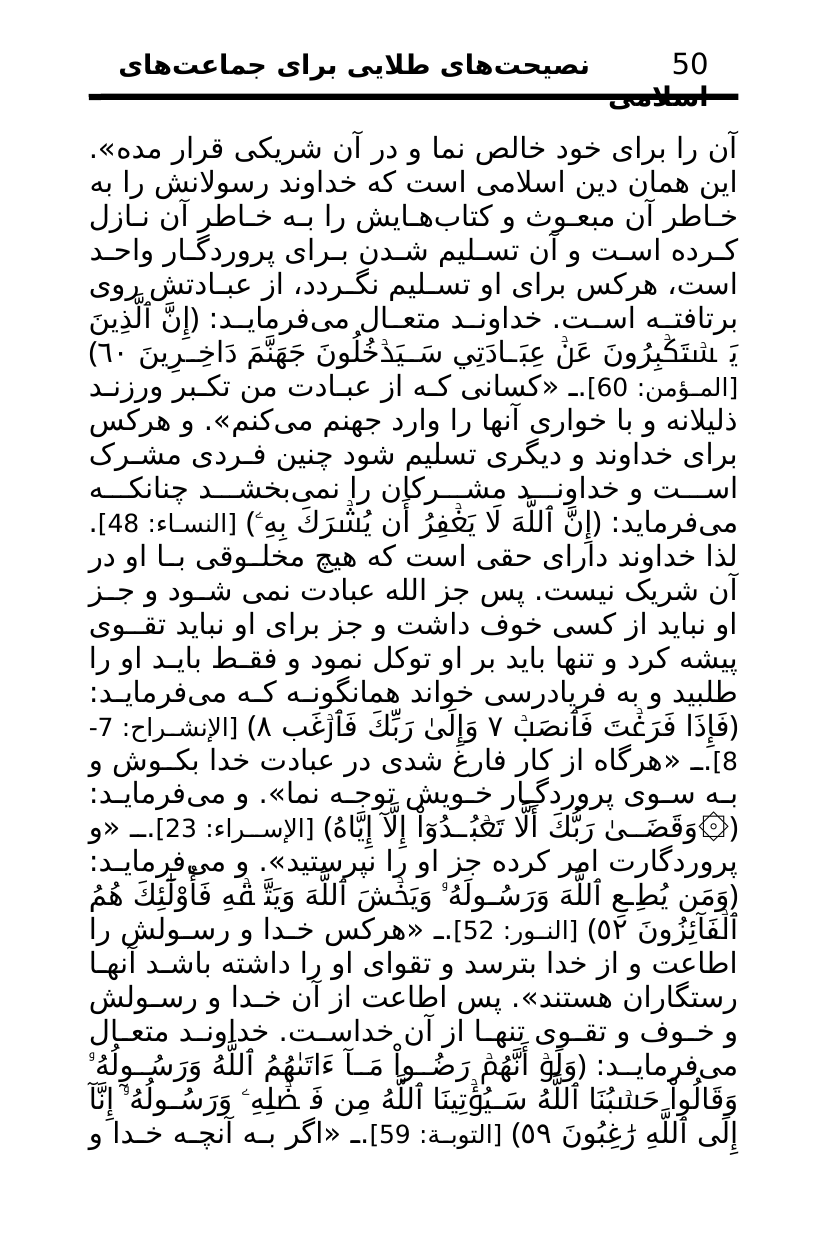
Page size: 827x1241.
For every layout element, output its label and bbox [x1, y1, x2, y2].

text [89, 132, 738, 1150]
